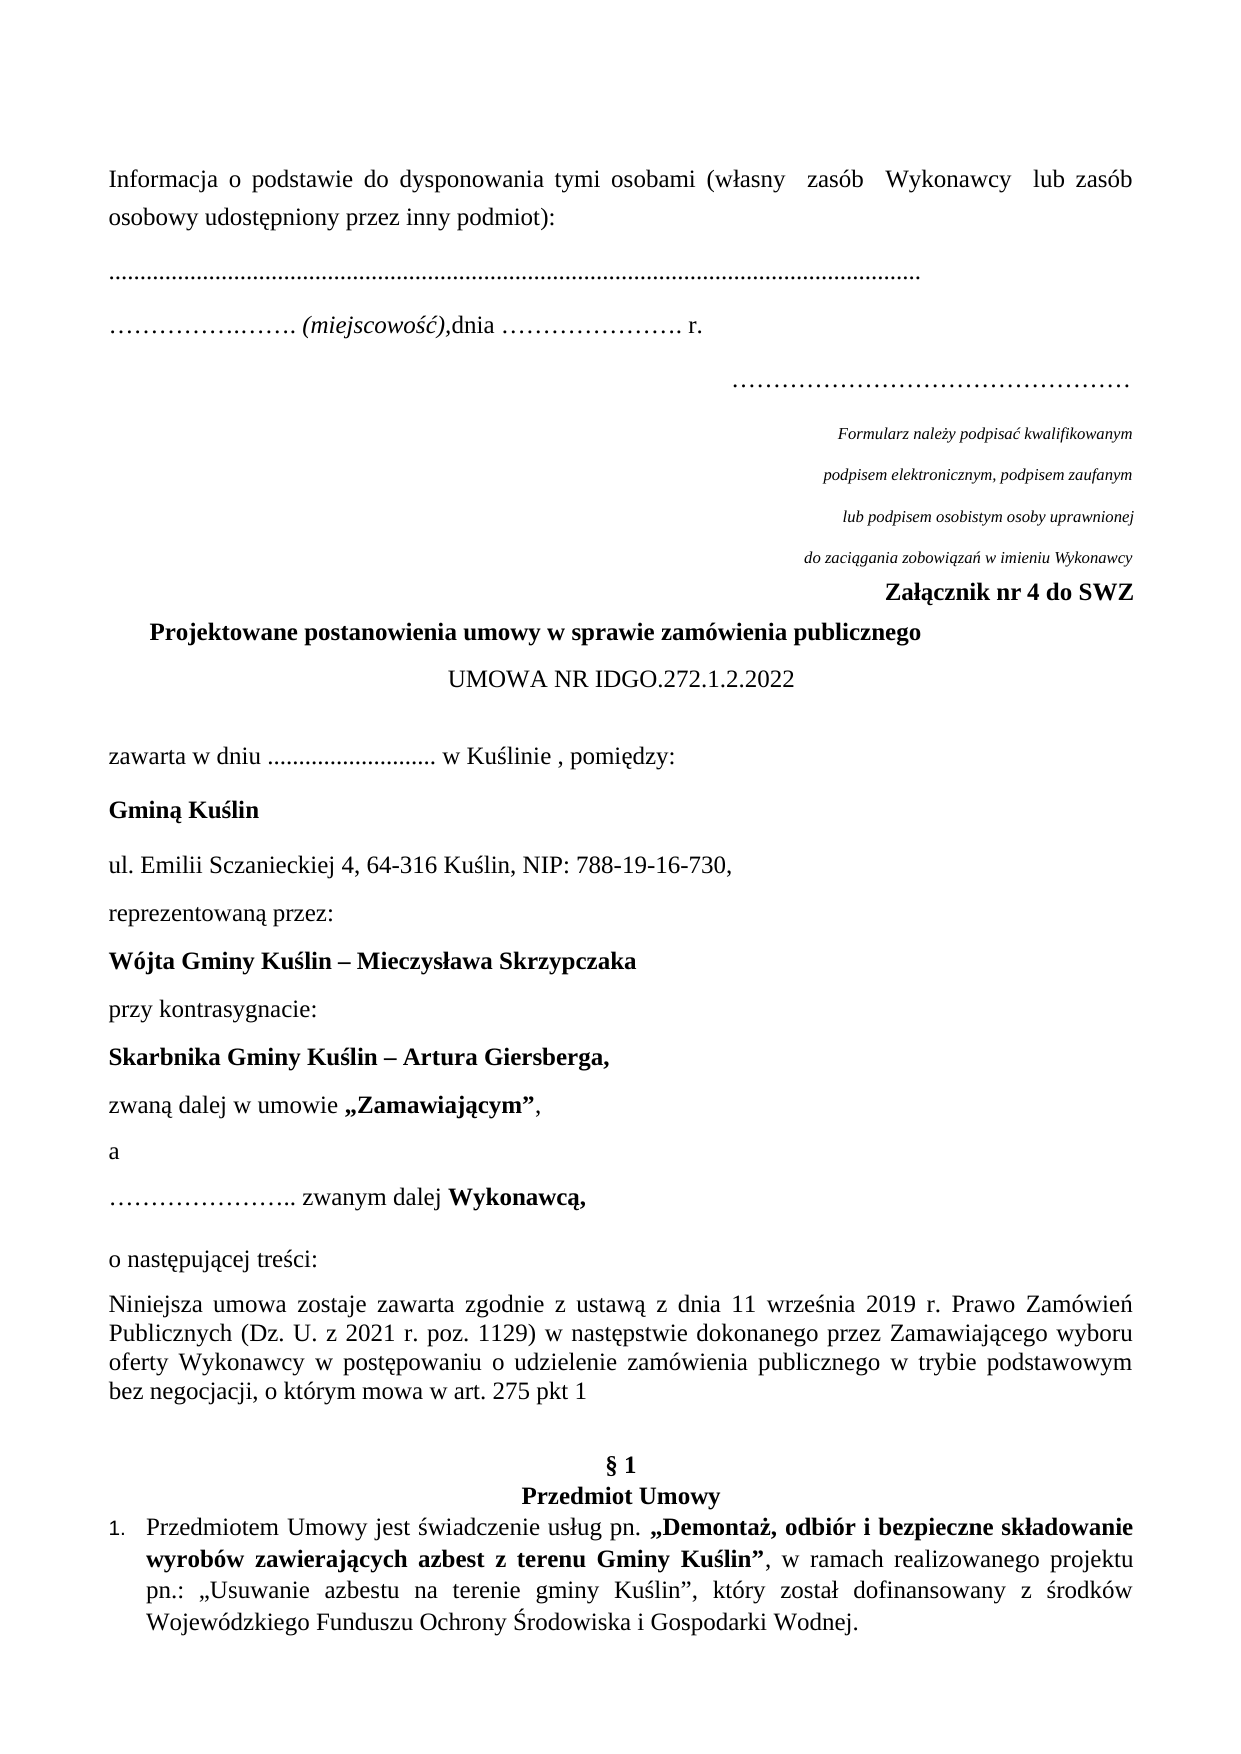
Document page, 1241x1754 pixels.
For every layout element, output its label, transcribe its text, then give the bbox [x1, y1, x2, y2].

text przy kontrasygnacie: [108, 992, 1134, 1024]
text Niniejsza umowa zostaje zawarta zgodnie z ustawą z dnia 11 września 2019 r. Prawo Zamówień Publicznych (Dz. U. z 2021 r. poz. 1129) w następstwie dokonanego przez Zamawiającego wyboru oferty Wykonawcy w postępowaniu o udzielenie zamówienia publicznego w trybie podstawowym bez negocjacji, o którym mowa w art. 275 pkt 1 [108, 1289, 1134, 1404]
text Wójta Gminy Kuślin – Mieczysława Skrzypczaka [108, 944, 1134, 976]
text lub podpisem osobistym osoby uprawnionej [551, 507, 1134, 526]
text Informacja o podstawie do dysponowania tymi osobami (własny zasób Wykonawcy lub zasób osobowy udostępniony przez inny podmiot): [108, 164, 1134, 231]
text .................................................................................................................................. [108, 256, 1134, 284]
list Przedmiotem Umowy jest świadczenie usług pn. „Demontaż, odbiór i bezpieczne składowanie wyrobów zawierających azbest z terenu Gminy Kuślin”, w ramach realizowanego projektu pn.: „Usuwanie azbestu na terenie gminy Kuślin”, który został dofinansowany z środków Wojewódzkiego Funduszu Ochrony Środowiska i Gospodarki Wodnej. [108, 1512, 1134, 1636]
text Skarbnika Gminy Kuślin – Artura Giersberga, [108, 1040, 1134, 1072]
text Formularz należy podpisać kwalifikowanym [551, 423, 1134, 443]
text Gminą Kuślin [108, 795, 1134, 823]
text podpisem elektronicznym, podpisem zaufanym [551, 465, 1134, 484]
text a [108, 1136, 1134, 1165]
text o następującej treści: [108, 1244, 1134, 1273]
text …………….……. (miejscowość),dnia …………………. r. [108, 310, 1134, 338]
text do zaciągania zobowiązań w imieniu Wykonawcy [108, 548, 1134, 567]
text ul. Emilii Sczanieckiej 4, 64-316 Kuślin, NIP: 788-19-16-730, [108, 849, 1134, 880]
text zwaną dalej w umowie „Zamawiającym”, [108, 1088, 1134, 1119]
text ………………………………………… [108, 364, 1134, 392]
text Załącznik nr 4 do SWZ [108, 577, 1134, 606]
text Projektowane postanowienia umowy w sprawie zamówienia publicznego [149, 617, 1134, 646]
text Przedmiot Umowy [145, 1481, 1097, 1510]
text reprezentowaną przez: [108, 897, 1134, 928]
text UMOWA NR IDGO.272.1.2.2022 [108, 664, 1134, 692]
text § 1 [145, 1450, 1096, 1479]
text zawarta w dniu ........................... w Kuślinie , pomiędzy: [108, 741, 1134, 769]
text ………………….. zwanym dalej Wykonawcą, [108, 1182, 1134, 1210]
